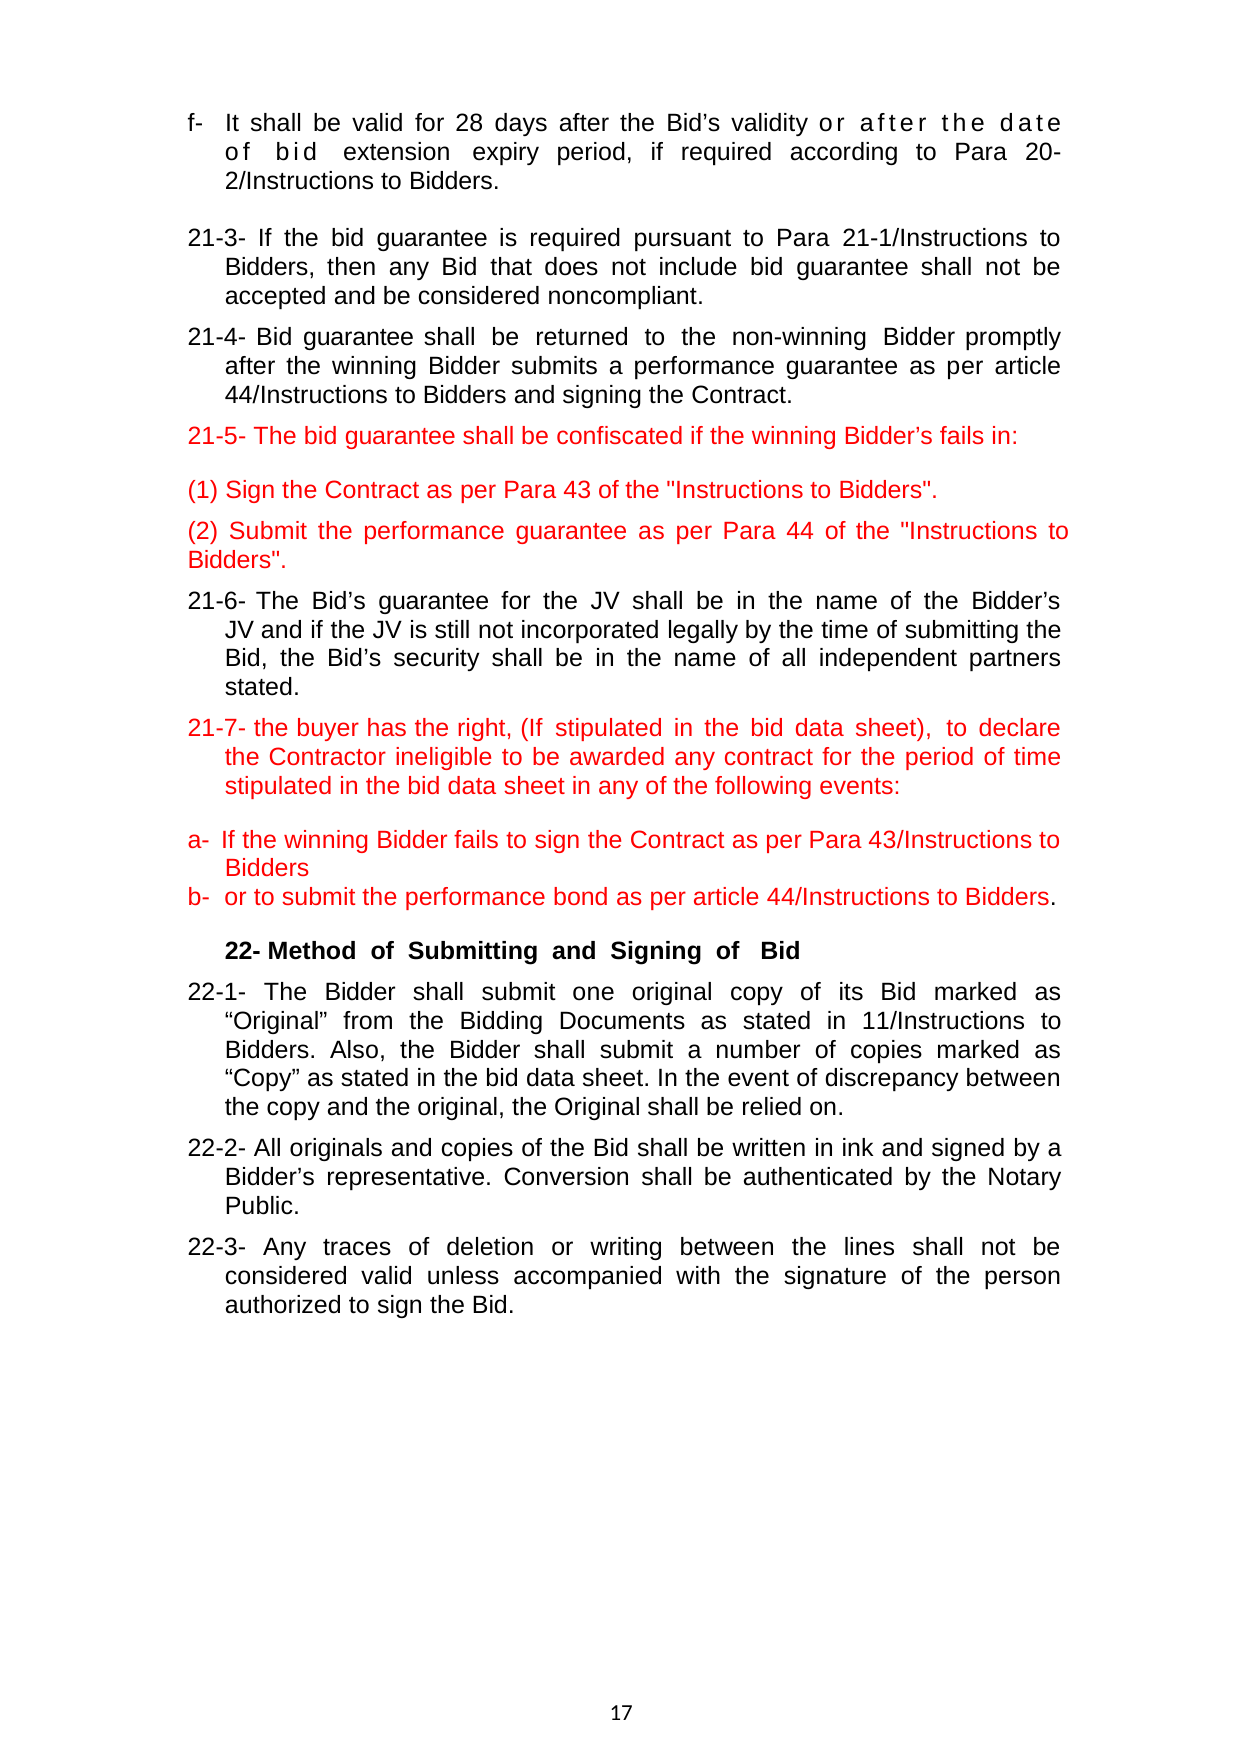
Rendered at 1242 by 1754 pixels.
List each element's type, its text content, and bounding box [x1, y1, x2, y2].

text 21-5- The bid guarantee shall be confiscated if the winning Bidder’s fails in: [187, 421, 1069, 449]
text b- or to submit the performance bond as per article 44/Instructions to Bidders. [187, 882, 1061, 911]
text 22-2- All originals and copies of the Bid shall be written in ink and signed by a Bidder’s representative. Conversion shall be authenticated by the Notary Public. [187, 1133, 1061, 1219]
text 21-6- The Bid’s guarantee for the JV shall be in the name of the Bidder’s JV and if the JV is still not incorporated legally by the time of submitting the Bid, the Bid’s security shall be in the name of all independent partners stated. [187, 586, 1061, 701]
text 21-3- If the bid guarantee is required pursuant to Para 21-1/Instructions to Bidders, then any Bid that does not include bid guarantee shall not be accepted and be considered noncompliant. [187, 223, 1061, 309]
text (1) Sign the Contract as per Para 43 of the "Instructions to Bidders". [187, 474, 1069, 503]
text (2) Submit the performance guarantee as per Para 44 of the "Instructions to Bidders". [187, 516, 1069, 573]
text a- If the winning Bidder fails to sign the Contract as per Para 43/Instructions to Bidders [187, 824, 1061, 882]
text 21-4- Bid guarantee shall be returned to the non-winning Bidder promptly after the winning Bidder submits a performance guarantee as per article 44/Instructions to Bidders and signing the Contract. [187, 322, 1061, 408]
text 22-3- Any traces of deletion or writing between the lines shall not be considered valid unless accompanied with the signature of the person authorized to sign the Bid. [187, 1232, 1061, 1318]
text 22-1- The Bidder shall submit one original copy of its Bid marked as “Original” from the Bidding Documents as stated in 11/Instructions to Bidders. Also, the Bidder shall submit a number of copies marked as “Copy” as stated in the bid data sheet. In the event of discrepancy between the copy and the original, the Original shall be relied on. [187, 977, 1061, 1121]
subtitle 22- Method of Submitting and Signing of Bid [224, 936, 1067, 964]
text 21-7- the buyer has the right, (If stipulated in the bid data sheet), to declare the Contractor ineligible to be awarded any contract for the period of time stipulated in the bid data sheet in any of the following events: [187, 713, 1061, 799]
text f- It shall be valid for 28 days after the Bid’s validity or after the date of bid extension expiry period, if required according to Para 20-2/Instructions to Bidders. [187, 108, 1061, 194]
